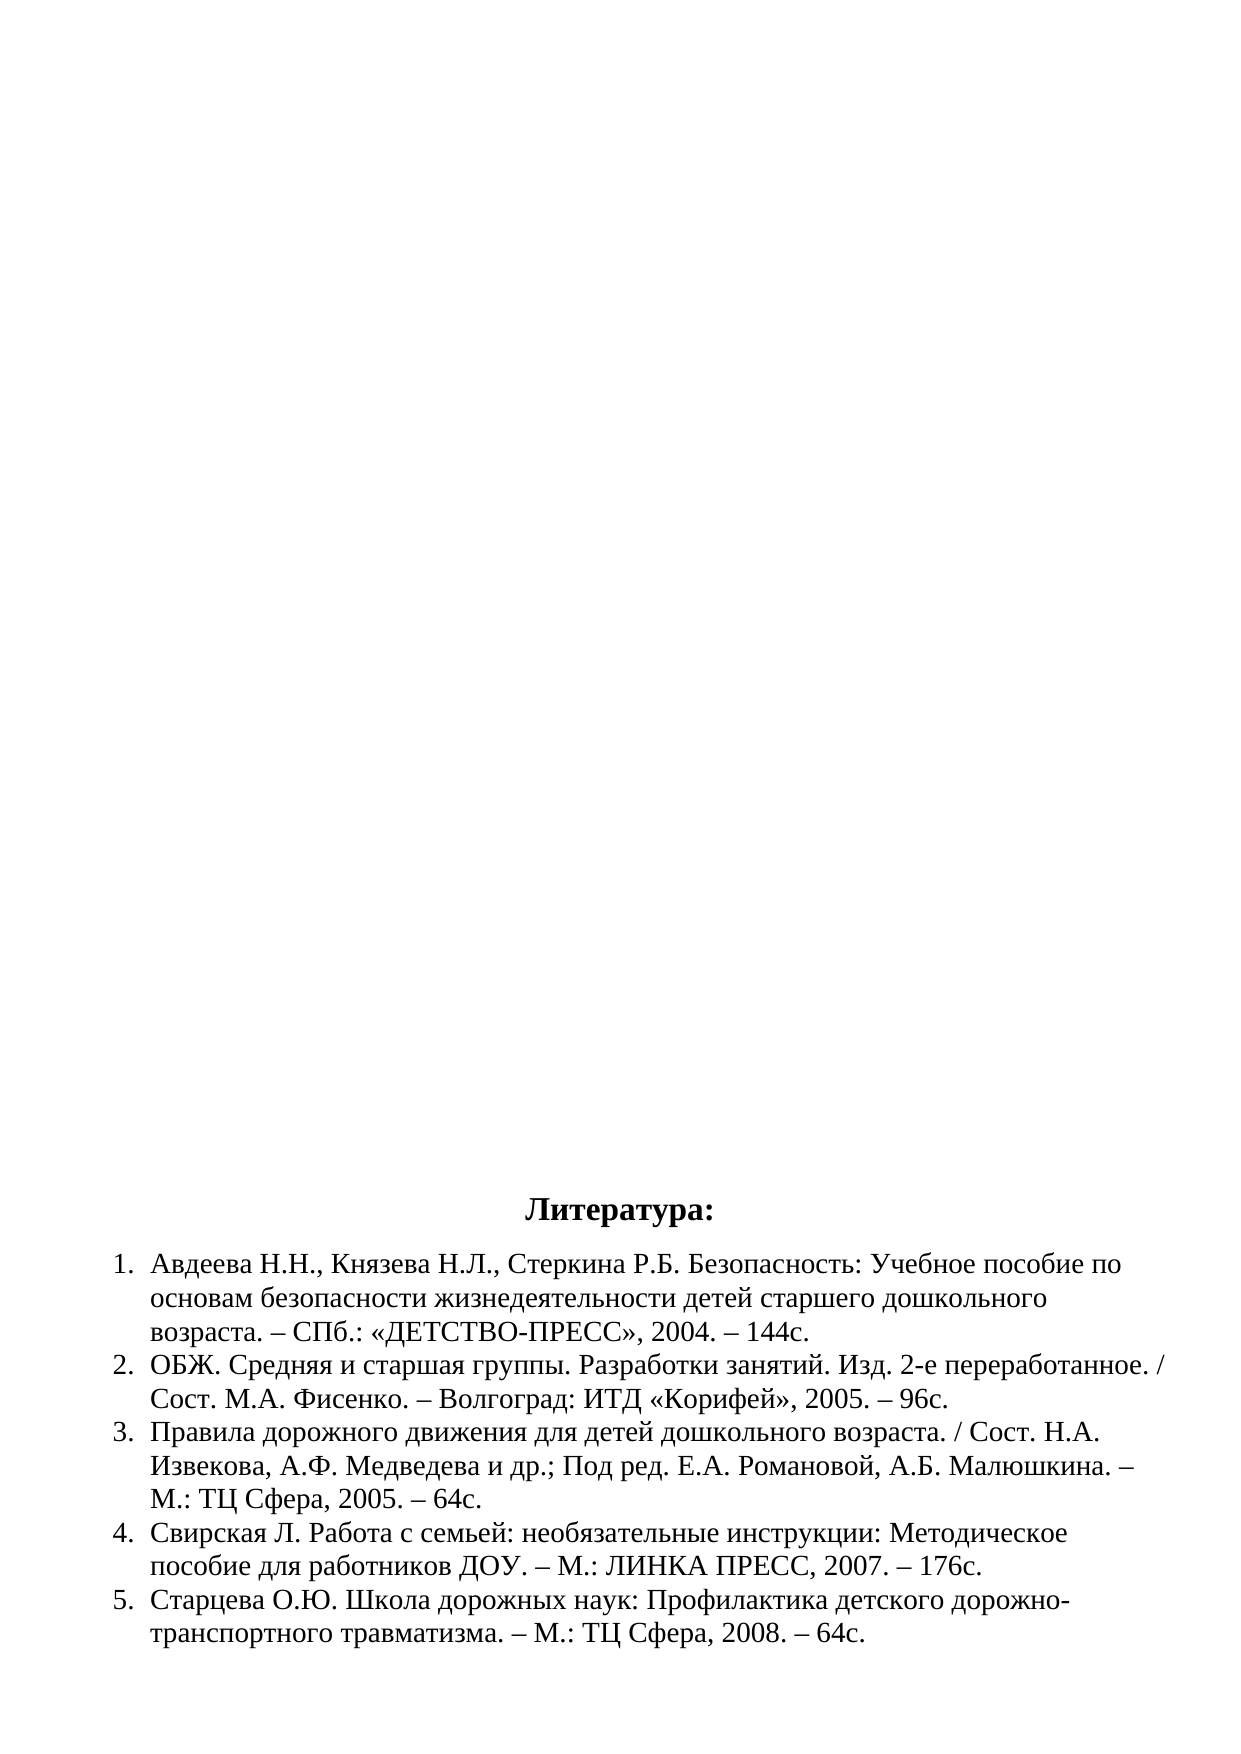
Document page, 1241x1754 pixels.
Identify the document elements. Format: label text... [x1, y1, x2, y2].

list ОБЖ. Средняя и старшая группы. Разработки занятий. Изд. 2-е переработанное. / Сост. М.А. Фисенко. – Волгоград: ИТД «Корифей», 2005. – 96с. [112, 1347, 1165, 1414]
text Литература: [75, 1189, 1165, 1227]
list Правила дорожного движения для детей дошкольного возраста. / Сост. Н.А. Извекова, А.Ф. Медведева и др.; Под ред. Е.А. Романовой, А.Б. Малюшкина. – М.: ТЦ Сфера, 2005. – 64с. [112, 1414, 1165, 1515]
list Старцева О.Ю. Школа дорожных наук: Профилактика детского дорожно-транспортного травматизма. – М.: ТЦ Сфера, 2008. – 64с. [112, 1582, 1165, 1649]
list Свирская Л. Работа с семьей: необязательные инструкции: Методическое пособие для работников ДОУ. – М.: ЛИНКА ПРЕСС, 2007. – 176с. [112, 1515, 1165, 1582]
list Авдеева Н.Н., Князева Н.Л., Стеркина Р.Б. Безопасность: Учебное пособие по основам безопасности жизнедеятельности детей старшего дошкольного возраста. – СПб.: «ДЕТСТВО-ПРЕСС», 2004. – 144с. [112, 1247, 1165, 1347]
